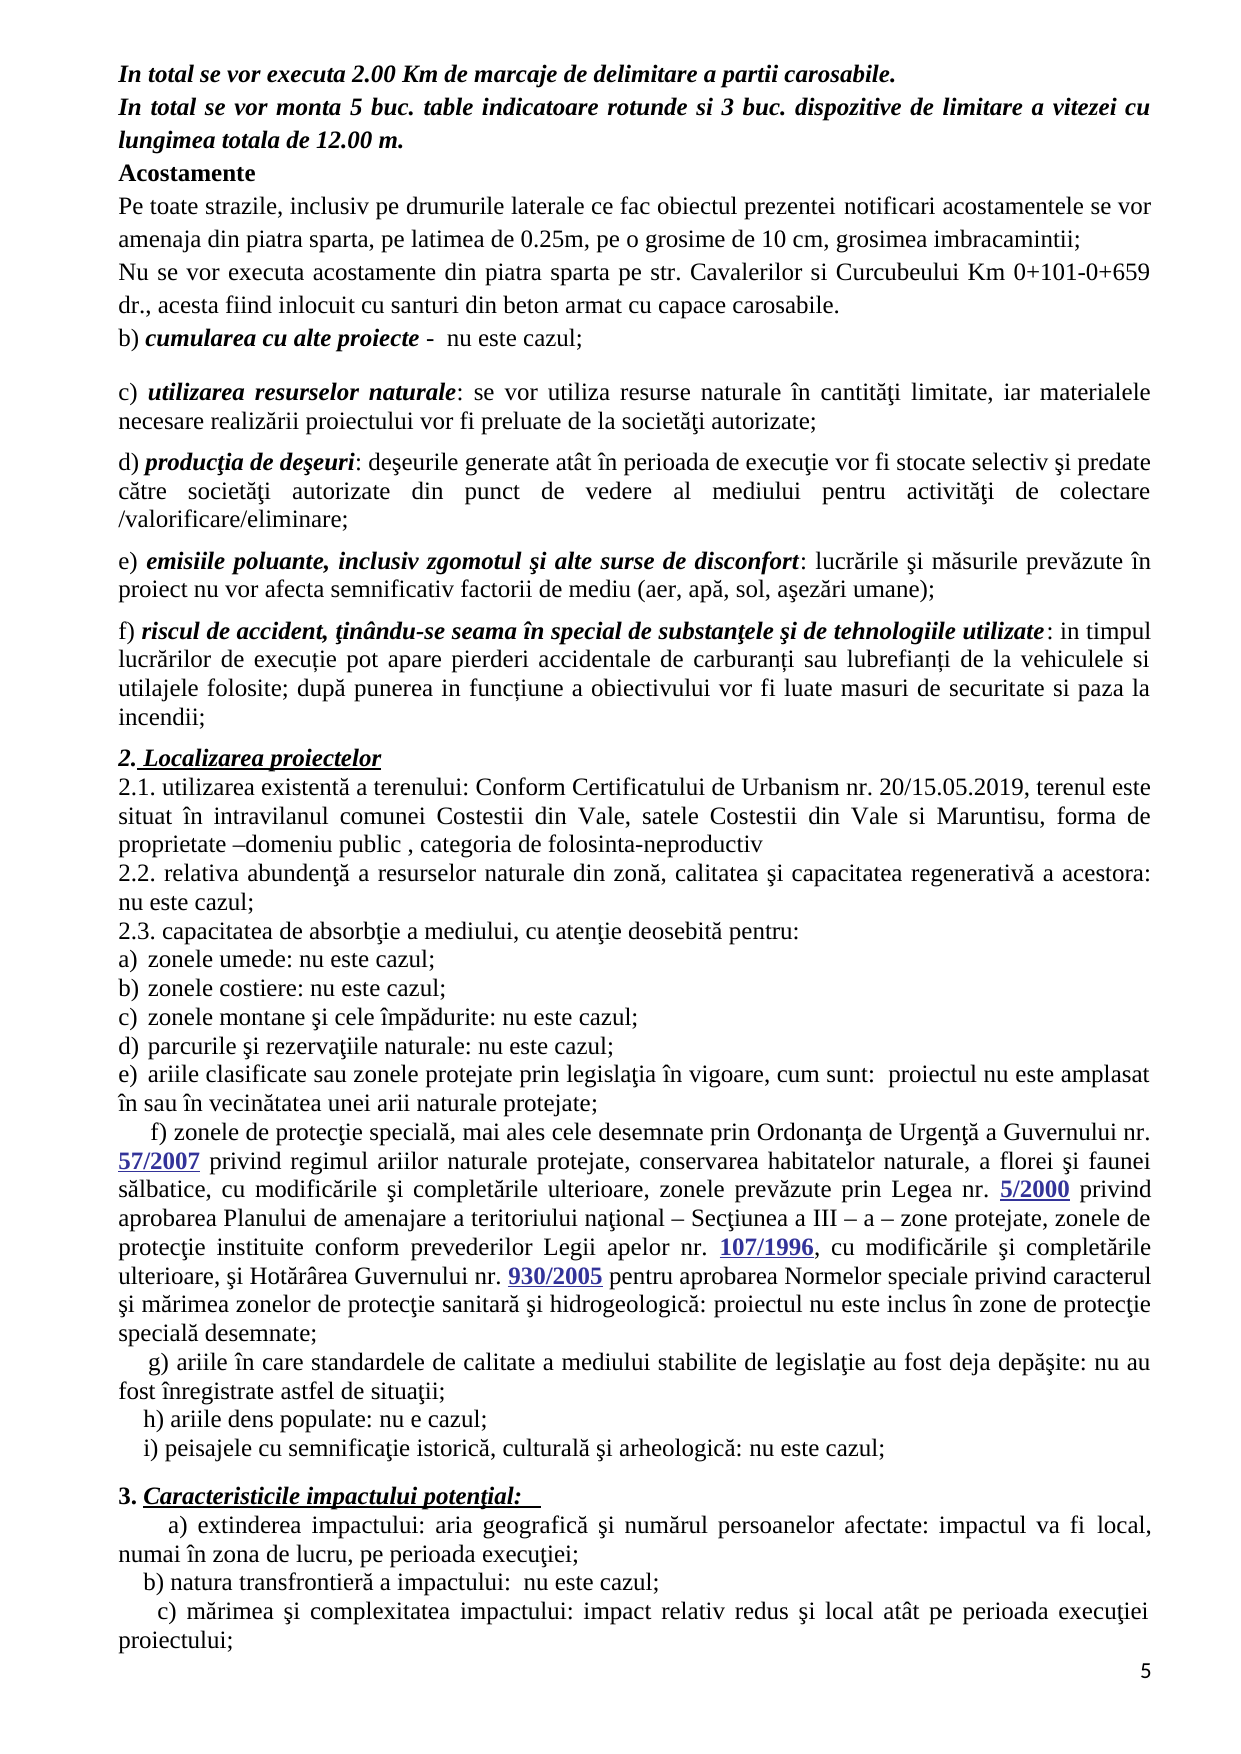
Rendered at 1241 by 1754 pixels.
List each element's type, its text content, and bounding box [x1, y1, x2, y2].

list zonele costiere: nu este cazul; [118, 973, 1152, 1002]
text 3. Caracteristicile impactului potenţial: [118, 1481, 1152, 1510]
text h) ariile dens populate: nu e cazul; [118, 1404, 1152, 1433]
text 2.2. relativa abundenţă a resurselor naturale din zonă, calitatea şi capacitatea regenerativă a acestora: nu este cazul; [118, 858, 1152, 916]
text Acostamente [118, 158, 1152, 187]
text i) peisajele cu semnificaţie istorică, culturală şi arheologică: nu este cazul; [118, 1433, 1152, 1462]
list zonele umede: nu este cazul; [118, 944, 1152, 973]
list zonele montane şi cele împădurite: nu este cazul; [118, 1002, 1152, 1031]
text f) riscul de accident, ţinându-se seama în special de substanţele şi de tehnologiile utilizate: in timpul lucrărilor de execuție pot apare pierderi accidentale de carburanți sau lubrefianți de la vehiculele si utilajele folosite; după punerea in funcțiune a obiectivului vor fi luate masuri de securitate si paza la incendii; [118, 616, 1152, 731]
text c) mărimea şi complexitatea impactului: impact relativ redus şi local atât pe perioada execuţiei proiectului; [118, 1596, 1150, 1654]
text g) ariile în care standardele de calitate a mediului stabilite de legislaţie au fost deja depăşite: nu au fost înregistrate astfel de situaţii; [118, 1347, 1152, 1404]
text 2.3. capacitatea de absorbţie a mediului, cu atenţie deosebită pentru: [118, 916, 1152, 944]
text Nu se vor executa acostamente din piatra sparta pe str. Cavalerilor si Curcubeului Km 0+101-0+659 dr., acesta fiind inlocuit cu santuri din beton armat cu capace carosabile. [118, 257, 1152, 319]
text f) zonele de protecţie specială, mai ales cele desemnate prin Ordonanţa de Urgenţă a Guvernului nr. 57/2007 privind regimul ariilor naturale protejate, conservarea habitatelor naturale, a florei şi faunei sălbatice, cu modificările şi completările ulterioare, zonele prevăzute prin Legea nr. 5/2000 privind aprobarea Planului de amenajare a teritoriului naţional – Secţiunea a III – a – zone protejate, zonele de protecţie instituite conform prevederilor Legii apelor nr. 107/1996, cu modificările şi completările ulterioare, şi Hotărârea Guvernului nr. 930/2005 pentru aprobarea Normelor speciale privind caracterul şi mărimea zonelor de protecţie sanitară şi hidrogeologică: proiectul nu este inclus în zone de protecţie specială desemnate; [118, 1117, 1152, 1347]
text b) cumularea cu alte proiecte - nu este cazul; [118, 323, 1152, 352]
text In total se vor monta 5 buc. table indicatoare rotunde si 3 buc. dispozitive de limitare a vitezei cu lungimea totala de 12.00 m. [118, 92, 1152, 154]
text 2. Localizarea proiectelor [118, 743, 1152, 772]
text d) producţia de deşeuri: deşeurile generate atât în perioada de execuţie vor fi stocate selectiv şi predate către societăţi autorizate din punct de vedere al mediului pentru activităţi de colectare /valorificare/eliminare; [118, 447, 1152, 533]
list ariile clasificate sau zonele protejate prin legislaţia în vigoare, cum sunt: proiectul nu este amplasat în sau în vecinătatea unei arii naturale protejate; [118, 1059, 1152, 1117]
list parcurile şi rezervaţiile naturale: nu este cazul; [118, 1031, 1152, 1059]
text In total se vor executa 2.00 Km de marcaje de delimitare a partii carosabile. [118, 59, 1152, 88]
text b) natura transfrontieră a impactului: nu este cazul; [118, 1567, 1152, 1596]
text Pe toate strazile, inclusiv pe drumurile laterale ce fac obiectul prezentei notificari acostamentele se vor amenaja din piatra sparta, pe latimea de 0.25m, pe o grosime de 10 cm, grosimea imbracamintii; [118, 191, 1152, 253]
text 2.1. utilizarea existentă a terenului: Conform Certificatului de Urbanism nr. 20/15.05.2019, terenul este situat în intravilanul comunei Costestii din Vale, satele Costestii din Vale si Maruntisu, forma de proprietate –domeniu public , categoria de folosinta-neproductiv [118, 772, 1152, 858]
text a) extinderea impactului: aria geografică şi numărul persoanelor afectate: impactul va fi local, numai în zona de lucru, pe perioada execuţiei; [118, 1510, 1152, 1567]
text e) emisiile poluante, inclusiv zgomotul şi alte surse de disconfort: lucrările şi măsurile prevăzute în proiect nu vor afecta semnificativ factorii de mediu (aer, apă, sol, aşezări umane); [118, 546, 1152, 603]
text c) utilizarea resurselor naturale: se vor utiliza resurse naturale în cantităţi limitate, iar materialele necesare realizării proiectului vor fi preluate de la societăţi autorizate; [118, 377, 1152, 434]
